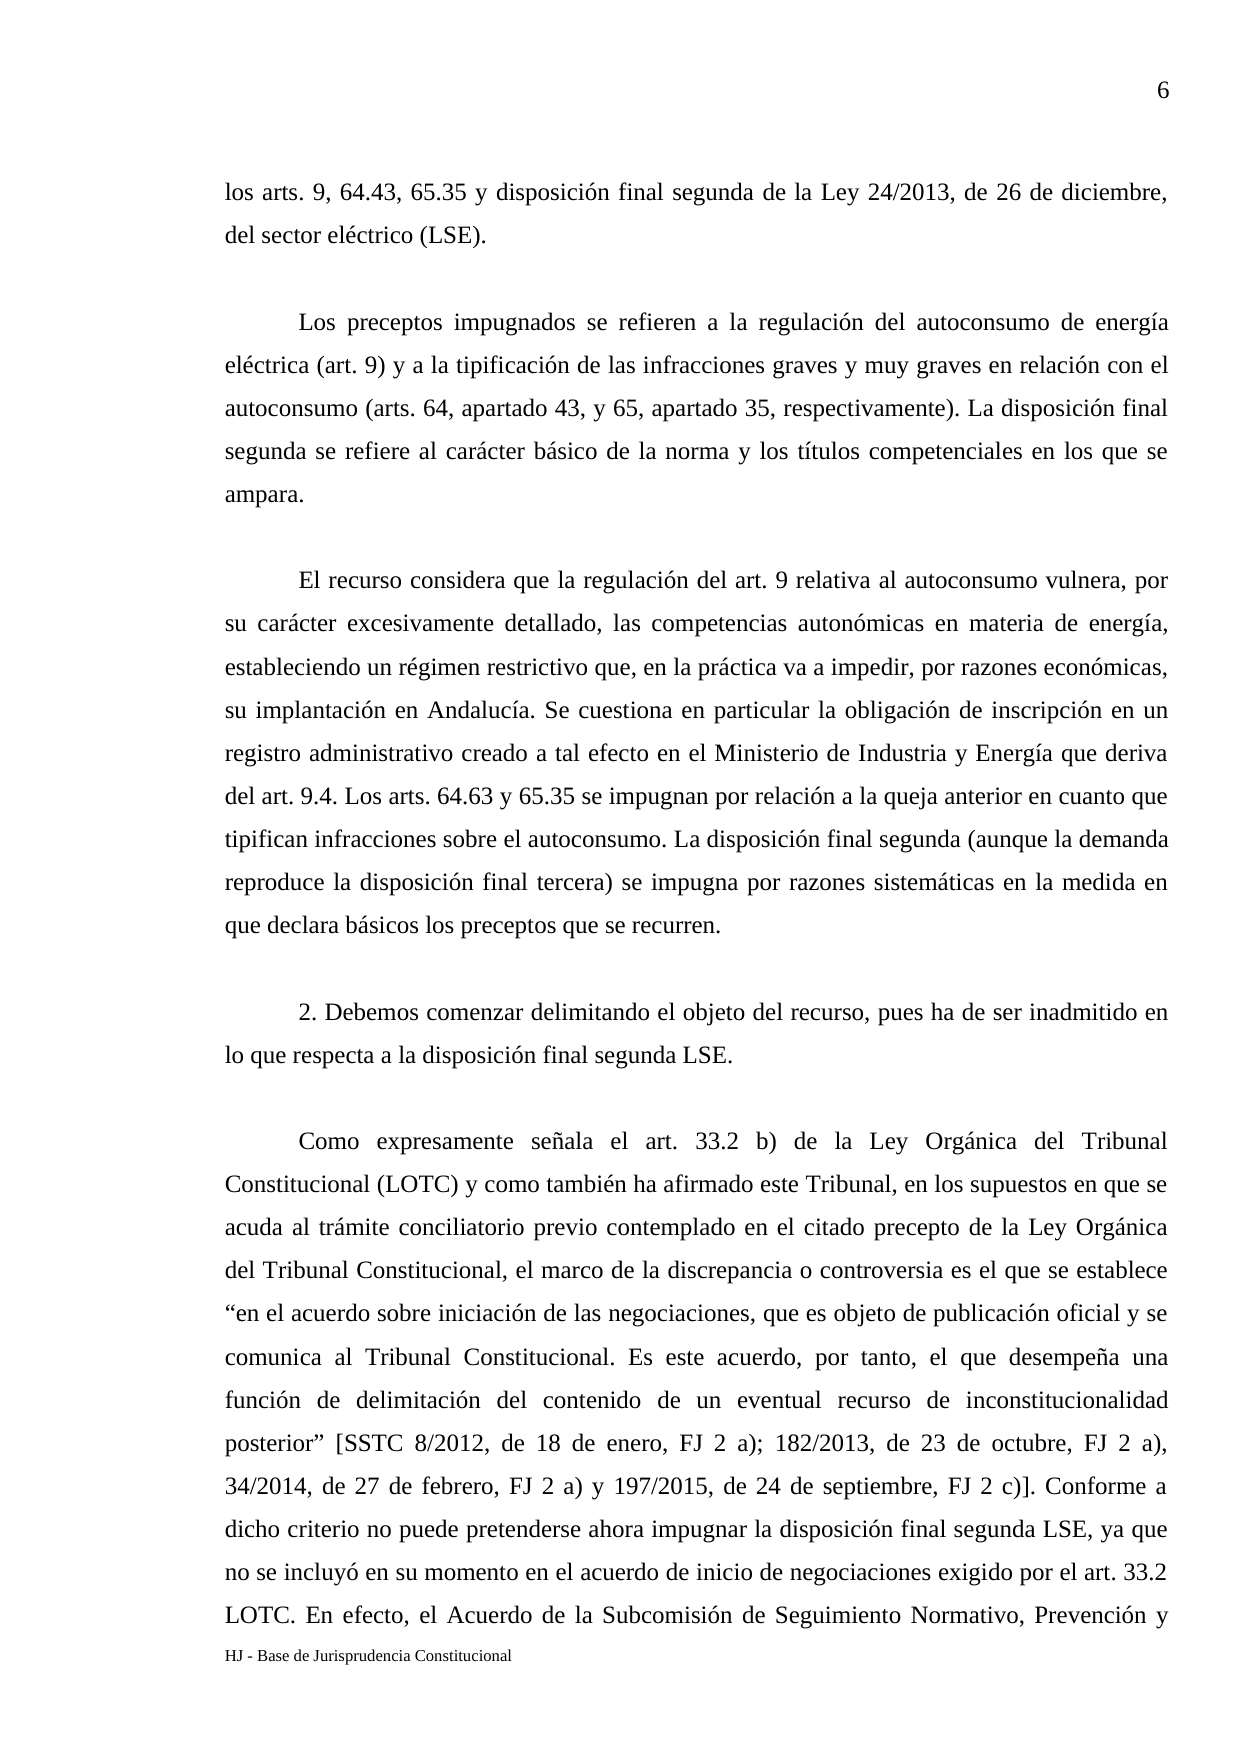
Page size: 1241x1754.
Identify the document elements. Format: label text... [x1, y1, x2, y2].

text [224, 1126, 1169, 1629]
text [224, 177, 1169, 249]
text El recurso considera que la regulación del art. 9 relativa al autoconsumo vulnera, por su carácter excesivamente detallado, las competencias autonómicas en materia de energía, estableciendo un régimen restrictivo que, en la práctica va a impedir, por razones económicas, su implantación en Andalucía. Se cuestiona en particular la obligación de inscripción en un registro administrativo creado a tal efecto en el Ministerio de Industria y Energía que deriva del art. 9.4. Los arts. 64.63 y 65.35 se impugnan por relación a la queja anterior en cuanto que tipifican infracciones sobre el autoconsumo. La disposición final segunda (aunque la demanda reproduce la disposición final tercera) se impugna por razones sistemáticas en la medida en que declara básicos los preceptos que se recurren. [224, 565, 1169, 939]
text Los preceptos impugnados se refieren a la regulación del autoconsumo de energía eléctrica (art. 9) y a la tipificación de las infracciones graves y muy graves en relación con el autoconsumo (arts. 64, apartado 43, y 65, apartado 35, respectivamente). La disposición final segunda se refiere al carácter básico de la norma y los títulos competenciales en los que se ampara. [224, 307, 1169, 508]
text 2. Debemos comenzar delimitando el objeto del recurso, pues ha de ser inadmitido en lo que respecta a la disposición final segunda LSE. [224, 997, 1169, 1068]
